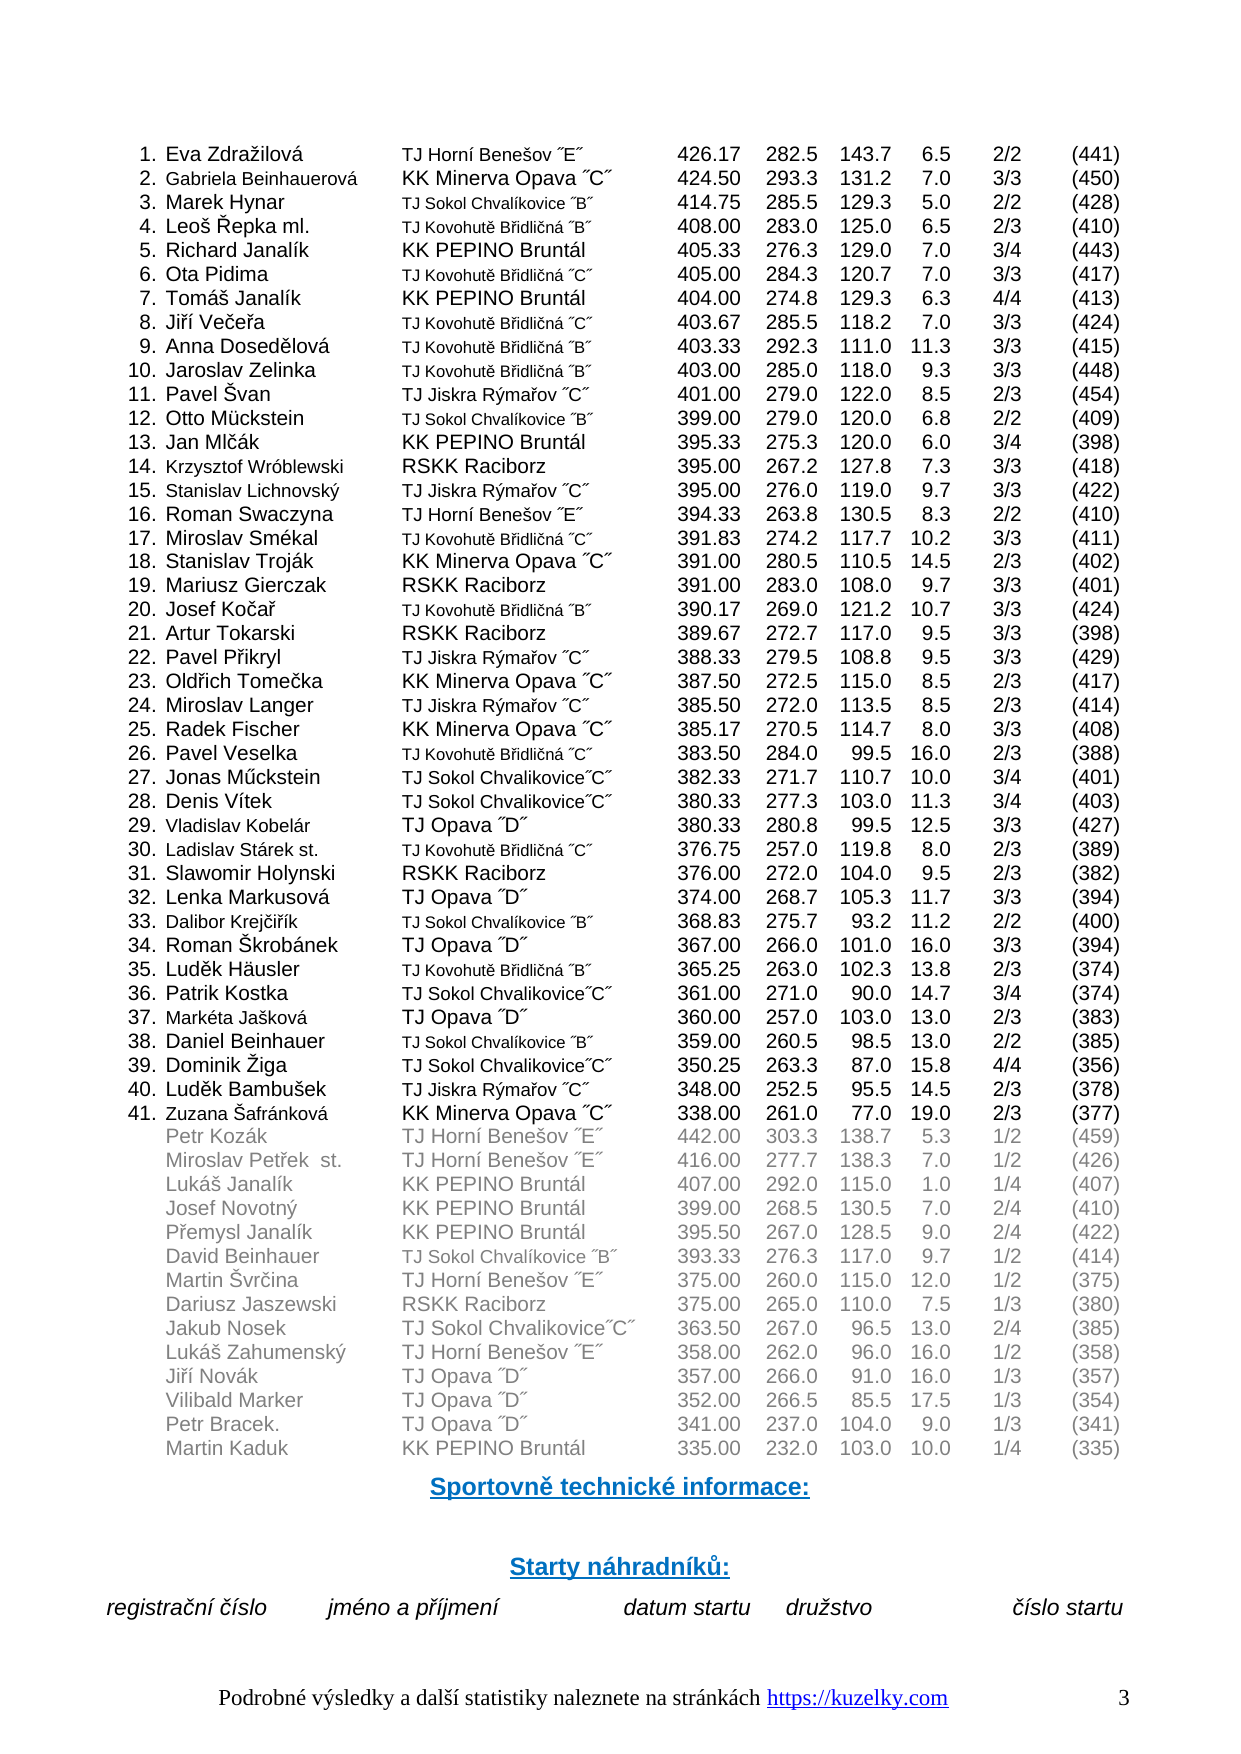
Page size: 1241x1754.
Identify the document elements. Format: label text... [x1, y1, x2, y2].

text Martin Švrčina TJ Horní Benešov ˝E˝ 375.00 260.0 115.0 12.0 1/2 (375) [106, 1268, 1134, 1292]
text 18. Stanislav Troják KK Minerva Opava ˝C˝ 391.00 280.5 110.5 14.5 2/3 (402) [106, 549, 1134, 573]
text 36. Patrik Kostka TJ Sokol Chvalikovice˝C˝ 361.00 271.0 90.0 14.7 3/4 (374) [106, 981, 1134, 1004]
text Dariusz Jaszewski RSKK Raciborz 375.00 265.0 110.0 7.5 1/3 (380) [106, 1292, 1134, 1316]
text 5. Richard Janalík KK PEPINO Bruntál 405.33 276.3 129.0 7.0 3/4 (443) [106, 238, 1134, 262]
text David Beinhauer TJ Sokol Chvalíkovice ˝B˝ 393.33 276.3 117.0 9.7 1/2 (414) [106, 1244, 1134, 1268]
text Jakub Nosek TJ Sokol Chvalikovice˝C˝ 363.50 267.0 96.5 13.0 2/4 (385) [106, 1316, 1134, 1340]
text 12. Otto Mückstein TJ Sokol Chvalíkovice ˝B˝ 399.00 279.0 120.0 6.8 2/2 (409) [106, 406, 1134, 429]
text 25. Radek Fischer KK Minerva Opava ˝C˝ 385.17 270.5 114.7 8.0 3/3 (408) [106, 717, 1134, 741]
text Petr Bracek. TJ Opava ˝D˝ 341.00 237.0 104.0 9.0 1/3 (341) [106, 1412, 1134, 1436]
text 19. Mariusz Gierczak RSKK Raciborz 391.00 283.0 108.0 9.7 3/3 (401) [106, 573, 1134, 597]
text Sportovně technické informace: [94, 1472, 1145, 1501]
text Lukáš Janalík KK PEPINO Bruntál 407.00 292.0 115.0 1.0 1/4 (407) [106, 1172, 1134, 1196]
text Přemysl Janalík KK PEPINO Bruntál 395.50 267.0 128.5 9.0 2/4 (422) [106, 1220, 1134, 1244]
text Lukáš Zahumenský TJ Horní Benešov ˝E˝ 358.00 262.0 96.0 16.0 1/2 (358) [106, 1340, 1134, 1364]
text Jiří Novák TJ Opava ˝D˝ 357.00 266.0 91.0 16.0 1/3 (357) [106, 1364, 1134, 1388]
text 33. Dalibor Krejčiřík TJ Sokol Chvalíkovice ˝B˝ 368.83 275.7 93.2 11.2 2/2 (400) [106, 909, 1134, 933]
text Starty náhradníků: [94, 1552, 1145, 1581]
text 22. Pavel Přikryl TJ Jiskra Rýmařov ˝C˝ 388.33 279.5 108.8 9.5 3/3 (429) [106, 645, 1134, 669]
text 10. Jaroslav Zelinka TJ Kovohutě Břidličná ˝B˝ 403.00 285.0 118.0 9.3 3/3 (448) [106, 358, 1134, 382]
text 17. Miroslav Smékal TJ Kovohutě Břidličná ˝C˝ 391.83 274.2 117.7 10.2 3/3 (411) [106, 525, 1134, 549]
text 30. Ladislav Stárek st. TJ Kovohutě Břidličná ˝C˝ 376.75 257.0 119.8 8.0 2/3 (389) [106, 837, 1134, 861]
text 37. Markéta Jašková TJ Opava ˝D˝ 360.00 257.0 103.0 13.0 2/3 (383) [106, 1004, 1134, 1028]
text 35. Luděk Häusler TJ Kovohutě Břidličná ˝B˝ 365.25 263.0 102.3 13.8 2/3 (374) [106, 957, 1134, 981]
text 8. Jiří Večeřa TJ Kovohutě Břidličná ˝C˝ 403.67 285.5 118.2 7.0 3/3 (424) [106, 310, 1134, 334]
text 3. Marek Hynar TJ Sokol Chvalíkovice ˝B˝ 414.75 285.5 129.3 5.0 2/2 (428) [106, 190, 1134, 214]
text 28. Denis Vítek TJ Sokol Chvalikovice˝C˝ 380.33 277.3 103.0 11.3 3/4 (403) [106, 789, 1134, 813]
text 40. Luděk Bambušek TJ Jiskra Rýmařov ˝C˝ 348.00 252.5 95.5 14.5 2/3 (378) [106, 1076, 1134, 1100]
text 15. Stanislav Lichnovský TJ Jiskra Rýmařov ˝C˝ 395.00 276.0 119.0 9.7 3/3 (422) [106, 477, 1134, 501]
text 34. Roman Škrobánek TJ Opava ˝D˝ 367.00 266.0 101.0 16.0 3/3 (394) [106, 933, 1134, 957]
text 14. Krzysztof Wróblewski RSKK Raciborz 395.00 267.2 127.8 7.3 3/3 (418) [106, 453, 1134, 477]
text 11. Pavel Švan TJ Jiskra Rýmařov ˝C˝ 401.00 279.0 122.0 8.5 2/3 (454) [106, 382, 1134, 406]
text 2. Gabriela Beinhauerová KK Minerva Opava ˝C˝ 424.50 293.3 131.2 7.0 3/3 (450) [106, 166, 1134, 190]
text 9. Anna Dosedělová TJ Kovohutě Břidličná ˝B˝ 403.33 292.3 111.0 11.3 3/3 (415) [106, 334, 1134, 358]
text 20. Josef Kočař TJ Kovohutě Břidličná ˝B˝ 390.17 269.0 121.2 10.7 3/3 (424) [106, 597, 1134, 621]
text 32. Lenka Markusová TJ Opava ˝D˝ 374.00 268.7 105.3 11.7 3/3 (394) [106, 885, 1134, 909]
text registrační číslo jméno a příjmení datum startu družstvo číslo startu [106, 1594, 1134, 1620]
text Miroslav Petřek st. TJ Horní Benešov ˝E˝ 416.00 277.7 138.3 7.0 1/2 (426) [106, 1148, 1134, 1172]
text 4. Leoš Řepka ml. TJ Kovohutě Břidličná ˝B˝ 408.00 283.0 125.0 6.5 2/3 (410) [106, 214, 1134, 238]
text 6. Ota Pidima TJ Kovohutě Břidličná ˝C˝ 405.00 284.3 120.7 7.0 3/3 (417) [106, 262, 1134, 286]
text 21. Artur Tokarski RSKK Raciborz 389.67 272.7 117.0 9.5 3/3 (398) [106, 621, 1134, 645]
text 29. Vladislav Kobelár TJ Opava ˝D˝ 380.33 280.8 99.5 12.5 3/3 (427) [106, 813, 1134, 837]
text 13. Jan Mlčák KK PEPINO Bruntál 395.33 275.3 120.0 6.0 3/4 (398) [106, 429, 1134, 453]
text 7. Tomáš Janalík KK PEPINO Bruntál 404.00 274.8 129.3 6.3 4/4 (413) [106, 286, 1134, 310]
text 16. Roman Swaczyna TJ Horní Benešov ˝E˝ 394.33 263.8 130.5 8.3 2/2 (410) [106, 501, 1134, 525]
text Josef Novotný KK PEPINO Bruntál 399.00 268.5 130.5 7.0 2/4 (410) [106, 1196, 1134, 1220]
text Petr Kozák TJ Horní Benešov ˝E˝ 442.00 303.3 138.7 5.3 1/2 (459) [106, 1124, 1134, 1148]
text 38. Daniel Beinhauer TJ Sokol Chvalíkovice ˝B˝ 359.00 260.5 98.5 13.0 2/2 (385) [106, 1028, 1134, 1052]
text Martin Kaduk KK PEPINO Bruntál 335.00 232.0 103.0 10.0 1/4 (335) [106, 1436, 1134, 1460]
text 39. Dominik Žiga TJ Sokol Chvalikovice˝C˝ 350.25 263.3 87.0 15.8 4/4 (356) [106, 1052, 1134, 1076]
text 23. Oldřich Tomečka KK Minerva Opava ˝C˝ 387.50 272.5 115.0 8.5 2/3 (417) [106, 669, 1134, 693]
text 41. Zuzana Šafránková KK Minerva Opava ˝C˝ 338.00 261.0 77.0 19.0 2/3 (377) [106, 1100, 1134, 1124]
text 26. Pavel Veselka TJ Kovohutě Břidličná ˝C˝ 383.50 284.0 99.5 16.0 2/3 (388) [106, 741, 1134, 765]
text Vilibald Marker TJ Opava ˝D˝ 352.00 266.5 85.5 17.5 1/3 (354) [106, 1388, 1134, 1412]
text 27. Jonas Műckstein TJ Sokol Chvalikovice˝C˝ 382.33 271.7 110.7 10.0 3/4 (401) [106, 765, 1134, 789]
text 1. Eva Zdražilová TJ Horní Benešov ˝E˝ 426.17 282.5 143.7 6.5 2/2 (441) [106, 142, 1134, 166]
text 31. Slawomir Holynski RSKK Raciborz 376.00 272.0 104.0 9.5 2/3 (382) [106, 861, 1134, 885]
text 24. Miroslav Langer TJ Jiskra Rýmařov ˝C˝ 385.50 272.0 113.5 8.5 2/3 (414) [106, 693, 1134, 717]
